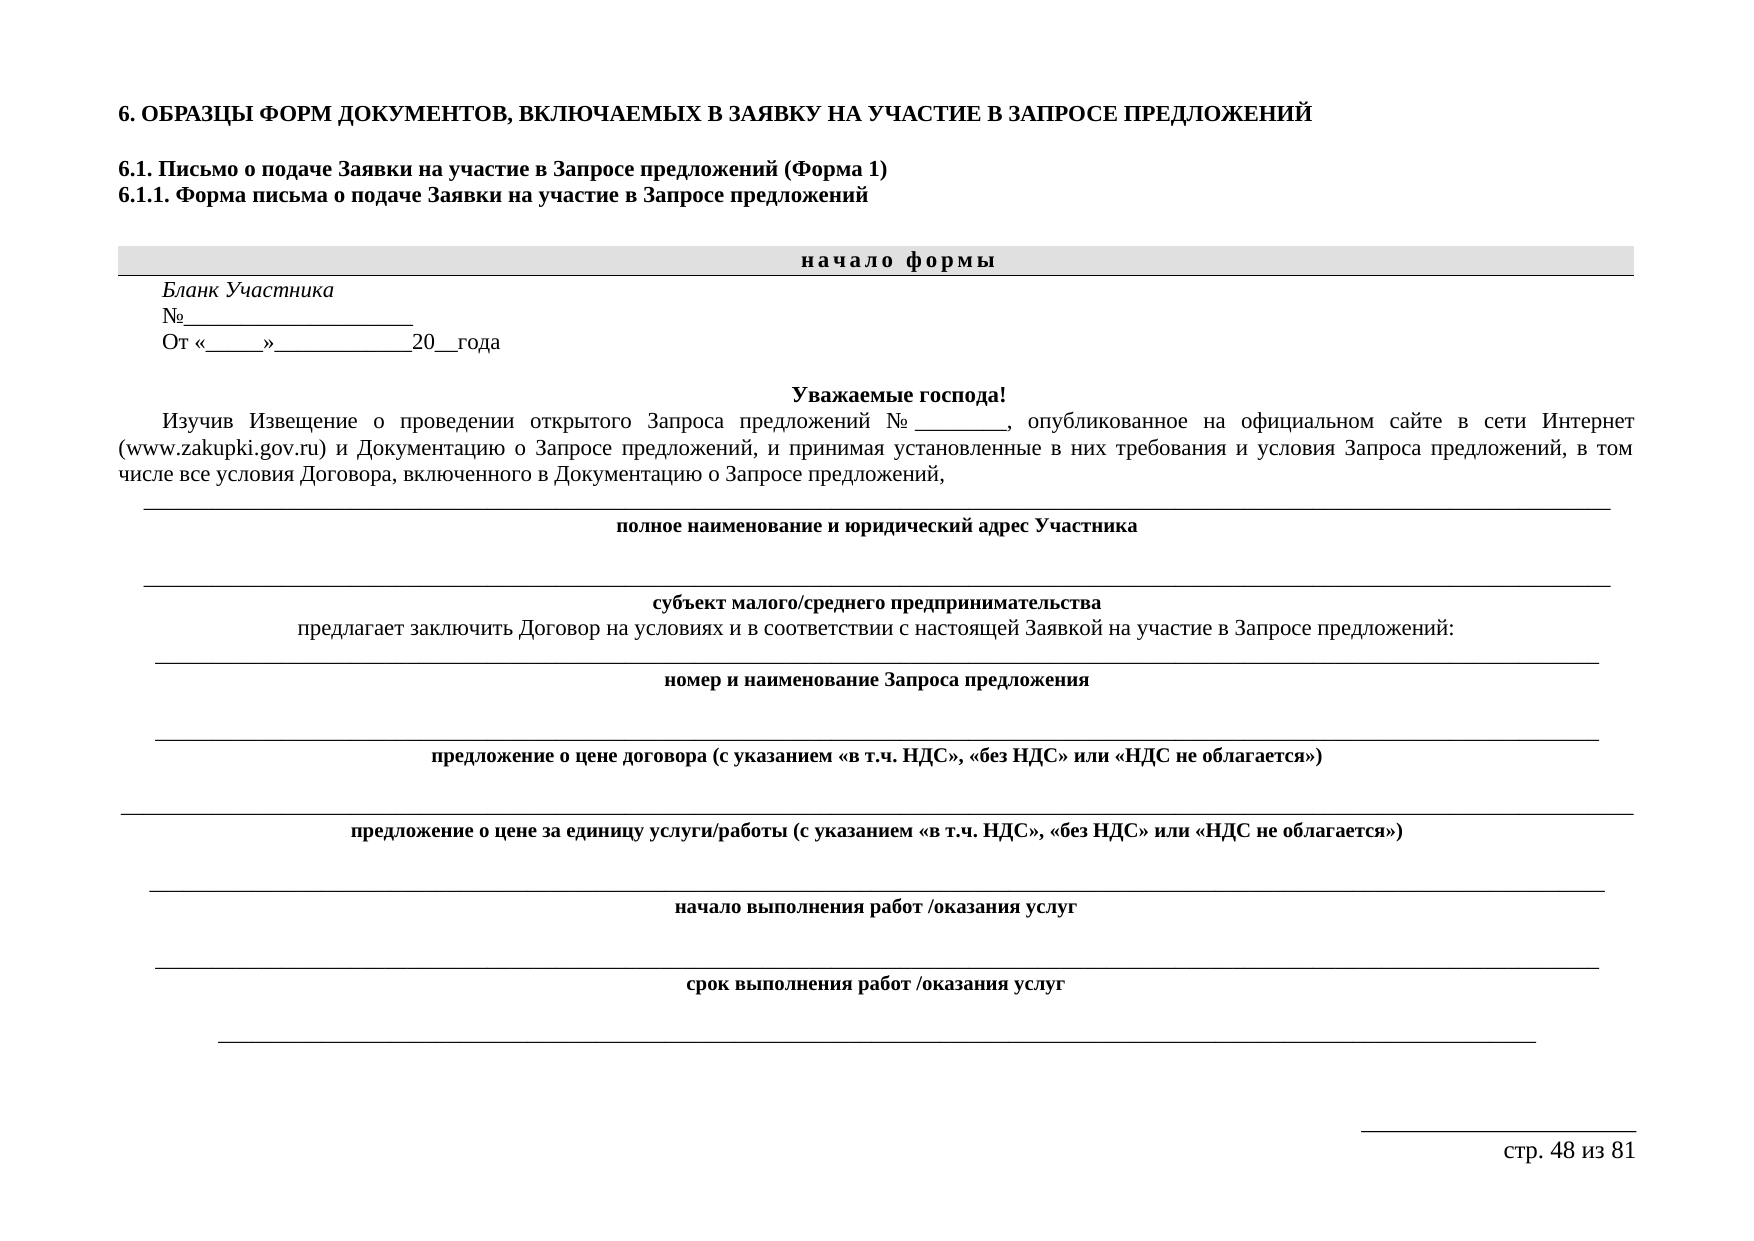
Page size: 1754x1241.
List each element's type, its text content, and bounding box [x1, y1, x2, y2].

text начало выполнения работ /оказания услуг [118, 894, 1633, 918]
text ____________________________________________________________________________________________________________________________________ [118, 791, 1636, 818]
text ______________________________________________________________________________________________________________________________ [118, 717, 1636, 743]
text 6.1. Письмо о подаче Заявки на участие в Запросе предложений (Форма 1) [118, 155, 1636, 181]
text Изучив Извещение о проведении открытого Запроса предложений № ________, опубликованное на официальном сайте в сети Интернет (www.zakupki.gov.ru) и Документацию о Запросе предложений, и принимая установленные в них требования и условия Запроса предложений, в том числе все условия Договора, включенного в Документацию о Запросе предложений, [118, 407, 1636, 487]
text №____________________ [118, 302, 1090, 328]
text Бланк Участника [118, 276, 1636, 302]
text предложение о цене договора (с указанием «в т.ч. НДС», «без НДС» или «НДС не облагается») [118, 743, 1636, 767]
text От «_____»____________20__года [118, 328, 1090, 355]
text ________________________________________________________________________________________________________________________________ [118, 487, 1636, 513]
text начало формы [118, 246, 1634, 275]
text ______________________________________________________________________________________________________________________________ [118, 945, 1636, 971]
text полное наименование и юридический адрес Участника [118, 513, 1636, 537]
text предлагает заключить Договор на условиях и в соответствии с настоящей Заявкой на участие в Запросе предложений: ______________________________________________________________________________________________________________________________ [118, 614, 1636, 666]
text субъект малого/среднего предпринимательства [118, 590, 1636, 614]
text срок выполнения работ /оказания услуг [118, 971, 1633, 995]
text 6. ОБРАЗЦЫ ФОРМ ДОКУМЕНТОВ, ВКЛЮЧАЕМЫХ В ЗАЯВКУ НА УЧАСТИЕ В ЗАПРОСЕ ПРЕДЛОЖЕНИЙ [118, 99, 1636, 126]
text 6.1.1. Форма письма о подаче Заявки на участие в Запросе предложений [118, 181, 1636, 207]
text Уважаемые господа! [118, 381, 1636, 407]
text предложение о цене за единицу услуги/работы (с указанием «в т.ч. НДС», «без НДС» или «НДС не облагается») [118, 818, 1636, 842]
text ________________________________________________________________________________________________________________________________ [118, 563, 1636, 590]
text ___________________________________________________________________________________________________________________ [118, 1019, 1636, 1046]
text _______________________________________________________________________________________________________________________________ [118, 868, 1636, 894]
text номер и наименование Запроса предложения [118, 666, 1636, 691]
